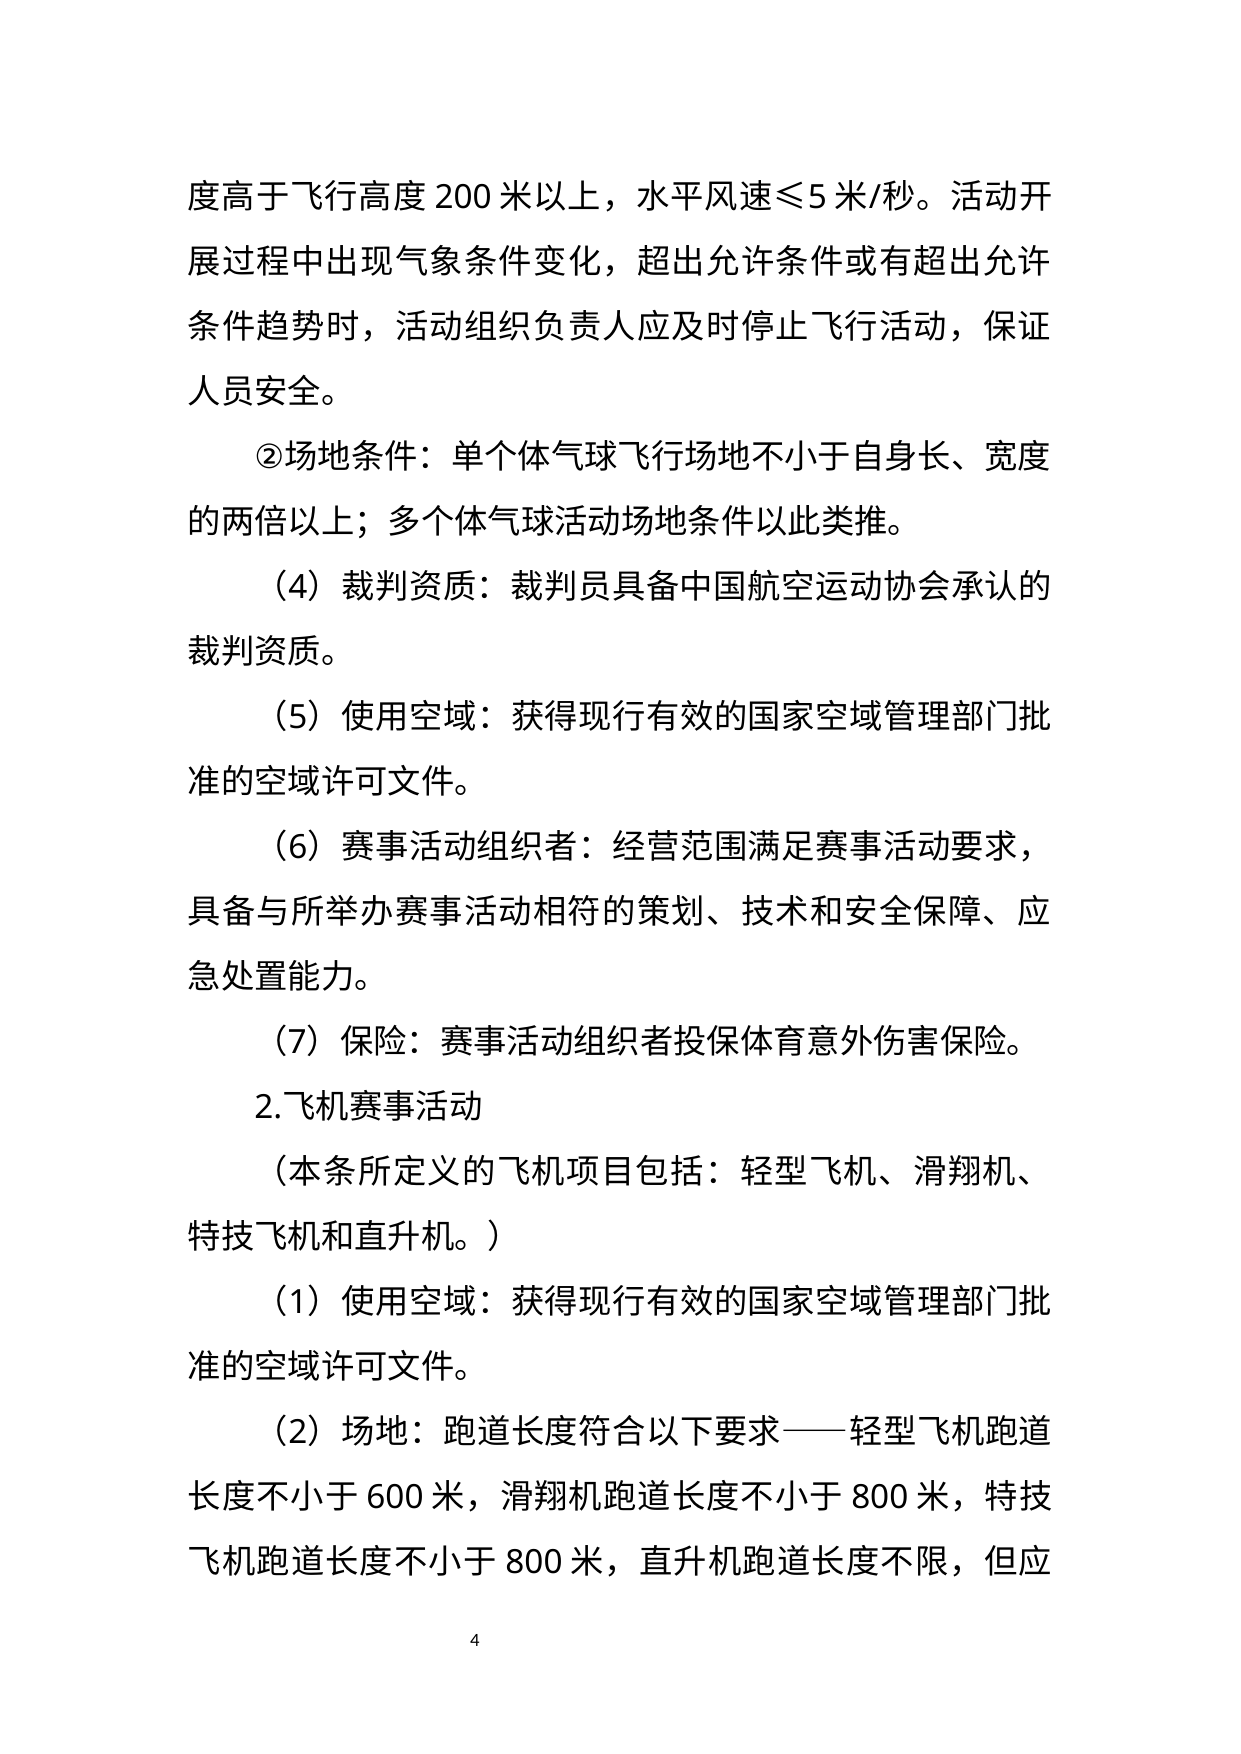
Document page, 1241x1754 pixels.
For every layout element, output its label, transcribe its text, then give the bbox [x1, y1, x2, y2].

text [187, 1397, 1053, 1592]
text ②场地条件：单个体气球飞行场地不小于自身长、宽度的两倍以上；多个体气球活动场地条件以此类推。 [187, 422, 1053, 552]
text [187, 162, 1053, 422]
text （7）保险：赛事活动组织者投保体育意外伤害保险。 [187, 1007, 1053, 1072]
text （5）使用空域：获得现行有效的国家空域管理部门批准的空域许可文件。 [187, 682, 1053, 812]
text 2.飞机赛事活动 [187, 1072, 1053, 1137]
text （4）裁判资质：裁判员具备中国航空运动协会承认的裁判资质。 [187, 552, 1053, 682]
text （1）使用空域：获得现行有效的国家空域管理部门批准的空域许可文件。 [187, 1267, 1053, 1397]
text （6）赛事活动组织者：经营范围满足赛事活动要求，具备与所举办赛事活动相符的策划、技术和安全保障、应急处置能力。 [187, 812, 1053, 1007]
text （本条所定义的飞机项目包括：轻型飞机、滑翔机、特技飞机和直升机。） [187, 1137, 1053, 1267]
